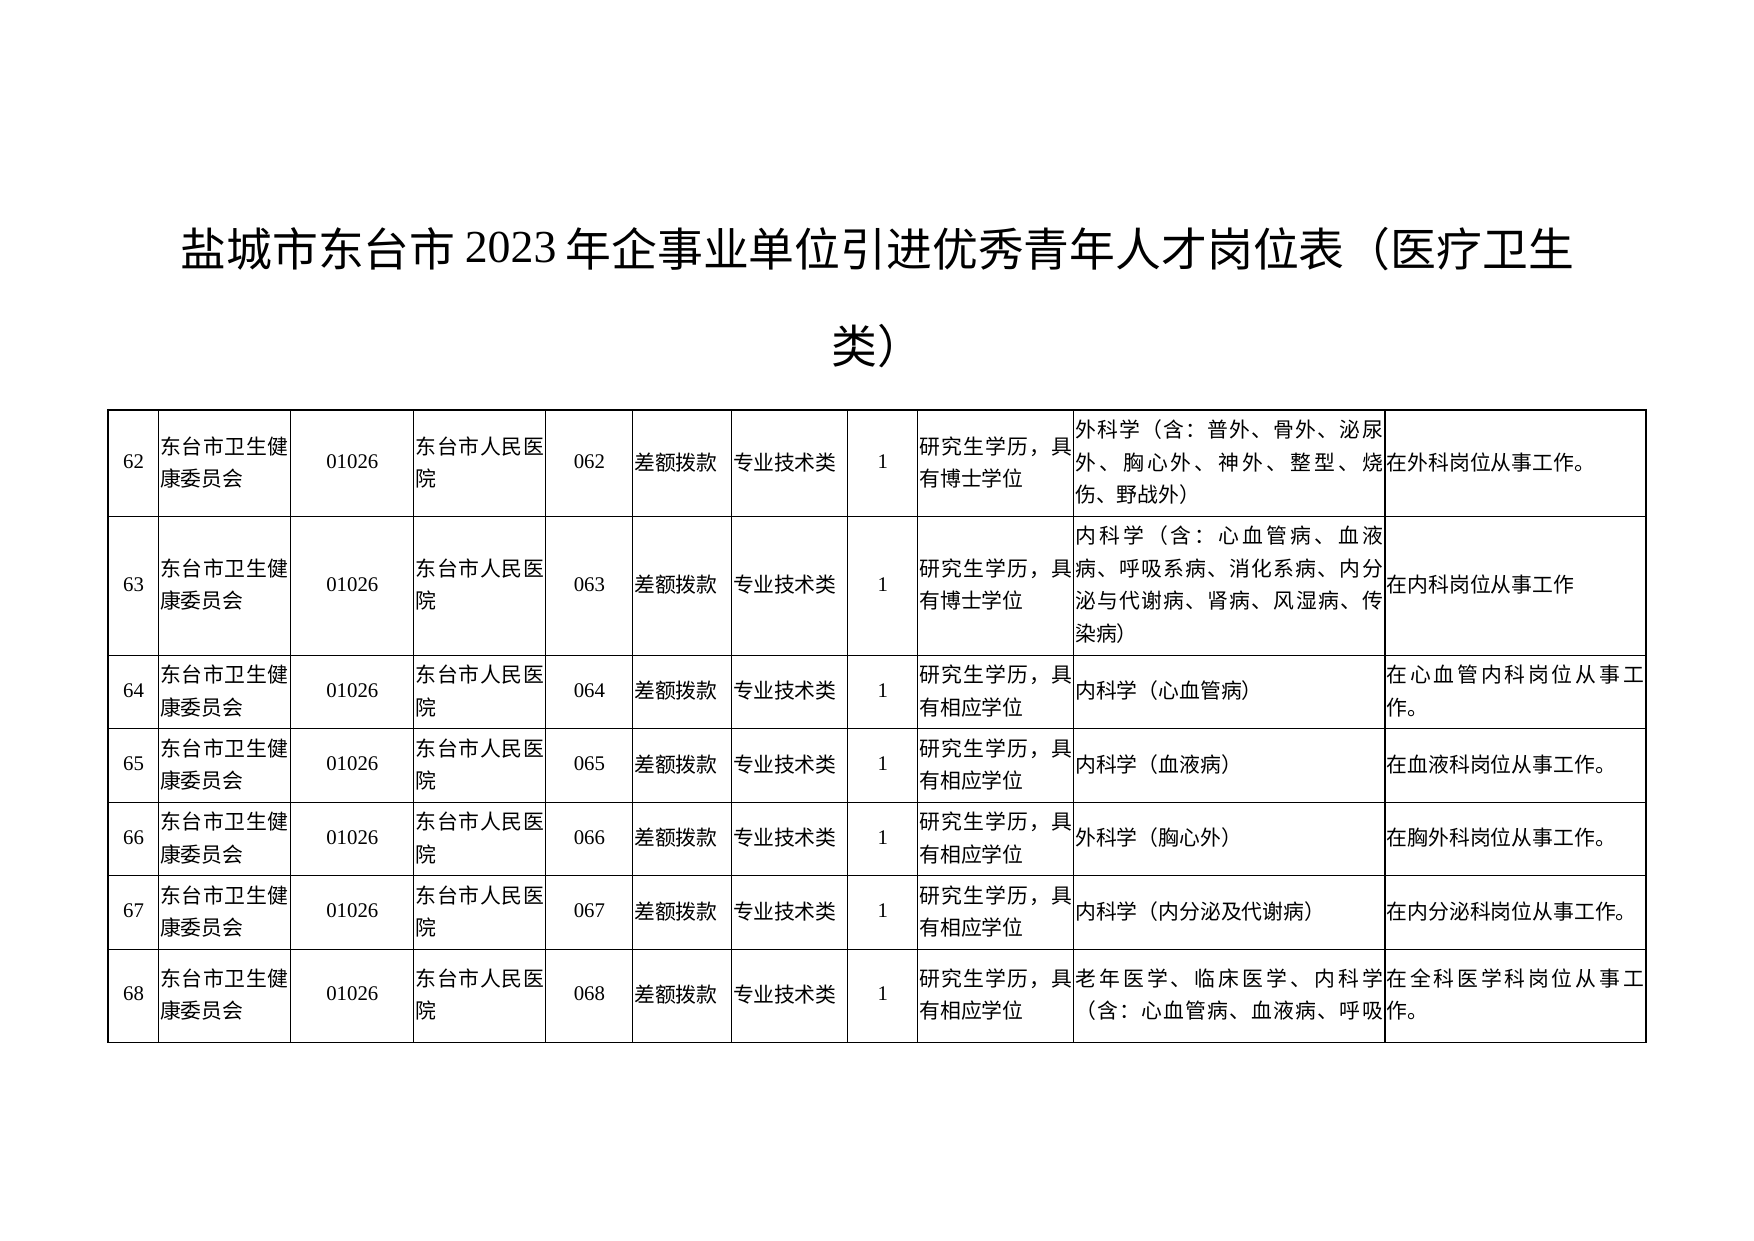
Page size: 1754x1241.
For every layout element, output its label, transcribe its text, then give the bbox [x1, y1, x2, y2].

table_cell 内科学（血液病） [1074, 729, 1384, 802]
table_header 1 [848, 411, 917, 516]
table_cell 东台市卫生健康委员会 [159, 517, 290, 654]
table_cell 063 [546, 517, 632, 654]
table_cell 研究生学历，具有相应学位 [918, 876, 1073, 949]
table_cell 在全科医学科岗位从事工作。 [1386, 950, 1645, 1042]
table_cell 在心血管内科岗位从事工作。 [1386, 656, 1645, 728]
table_header 差额拨款 [633, 411, 731, 516]
table_cell 研究生学历，具有博士学位 [918, 517, 1073, 654]
table_cell 在血液科岗位从事工作。 [1386, 729, 1645, 802]
table_header 062 [546, 411, 632, 516]
table_cell 1 [848, 517, 917, 654]
table_header 东台市人民医院 [414, 411, 545, 516]
table_header 研究生学历，具有博士学位 [918, 411, 1073, 516]
table_cell 67 [109, 876, 158, 949]
table_cell 东台市人民医院 [414, 803, 545, 875]
table_cell 专业技术类 [732, 656, 847, 728]
table_cell 专业技术类 [732, 517, 847, 654]
table_cell 064 [546, 656, 632, 728]
table_header 专业技术类 [732, 411, 847, 516]
table_header 东台市卫生健康委员会 [159, 411, 290, 516]
table_cell 东台市人民医院 [414, 876, 545, 949]
table_cell 内科学（心血管病） [1074, 656, 1384, 728]
table_cell 研究生学历，具有相应学位 [918, 803, 1073, 875]
table_cell 东台市人民医院 [414, 656, 545, 728]
table_cell 内科学（内分泌及代谢病） [1074, 876, 1384, 949]
table_cell 专业技术类 [732, 729, 847, 802]
table_cell 在胸外科岗位从事工作。 [1386, 803, 1645, 875]
table_cell 63 [109, 517, 158, 654]
table_cell 研究生学历，具有相应学位 [918, 950, 1073, 1042]
table_cell 专业技术类 [732, 876, 847, 949]
table_header 外科学（含：普外、骨外、泌尿外、胸心外、神外、整型、烧伤、野战外） [1074, 411, 1384, 516]
table_cell 066 [546, 803, 632, 875]
table_cell 65 [109, 729, 158, 802]
table_header 01026 [291, 411, 413, 516]
table_cell 01026 [291, 656, 413, 728]
table_cell 01026 [291, 803, 413, 875]
table_cell 1 [848, 656, 917, 728]
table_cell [1074, 950, 1384, 1042]
table_cell 差额拨款 [633, 950, 731, 1042]
table_cell 1 [848, 876, 917, 949]
table_cell 东台市卫生健康委员会 [159, 876, 290, 949]
table_cell 64 [109, 656, 158, 728]
table_cell 01026 [291, 876, 413, 949]
table_cell 01026 [291, 729, 413, 802]
table_header 62 [109, 411, 158, 516]
table_cell 东台市卫生健康委员会 [159, 656, 290, 728]
table_cell 研究生学历，具有相应学位 [918, 656, 1073, 728]
table_header 在外科岗位从事工作。 [1386, 411, 1645, 516]
table_cell 外科学（胸心外） [1074, 803, 1384, 875]
table_cell 065 [546, 729, 632, 802]
table_cell 1 [848, 729, 917, 802]
table_cell 01026 [291, 517, 413, 654]
table_cell 差额拨款 [633, 656, 731, 728]
table_cell 东台市卫生健康委员会 [159, 803, 290, 875]
table_cell 068 [546, 950, 632, 1042]
table_cell 01026 [291, 950, 413, 1042]
table_cell 差额拨款 [633, 803, 731, 875]
table_cell 差额拨款 [633, 517, 731, 654]
table_cell 内科学（含：心血管病、血液病、呼吸系病、消化系病、内分泌与代谢病、肾病、风湿病、传染病） [1074, 517, 1384, 654]
table_cell 东台市卫生健康委员会 [159, 950, 290, 1042]
table_cell 东台市人民医院 [414, 950, 545, 1042]
text 盐城市东台市2023年企事业单位引进优秀青年人才岗位表（医疗卫生类） [150, 198, 1604, 393]
table_cell 专业技术类 [732, 950, 847, 1042]
table_cell 差额拨款 [633, 876, 731, 949]
table_cell 66 [109, 803, 158, 875]
table_cell 东台市人民医院 [414, 729, 545, 802]
table_cell 研究生学历，具有相应学位 [918, 729, 1073, 802]
table_cell 专业技术类 [732, 803, 847, 875]
table_cell 1 [848, 803, 917, 875]
table_cell 在内分泌科岗位从事工作。 [1386, 876, 1645, 949]
table_cell 东台市卫生健康委员会 [159, 729, 290, 802]
table_cell 68 [109, 950, 158, 1042]
table_cell 在内科岗位从事工作 [1386, 517, 1645, 654]
table_cell 067 [546, 876, 632, 949]
table_cell 1 [848, 950, 917, 1042]
table_cell 东台市人民医院 [414, 517, 545, 654]
table_cell 差额拨款 [633, 729, 731, 802]
